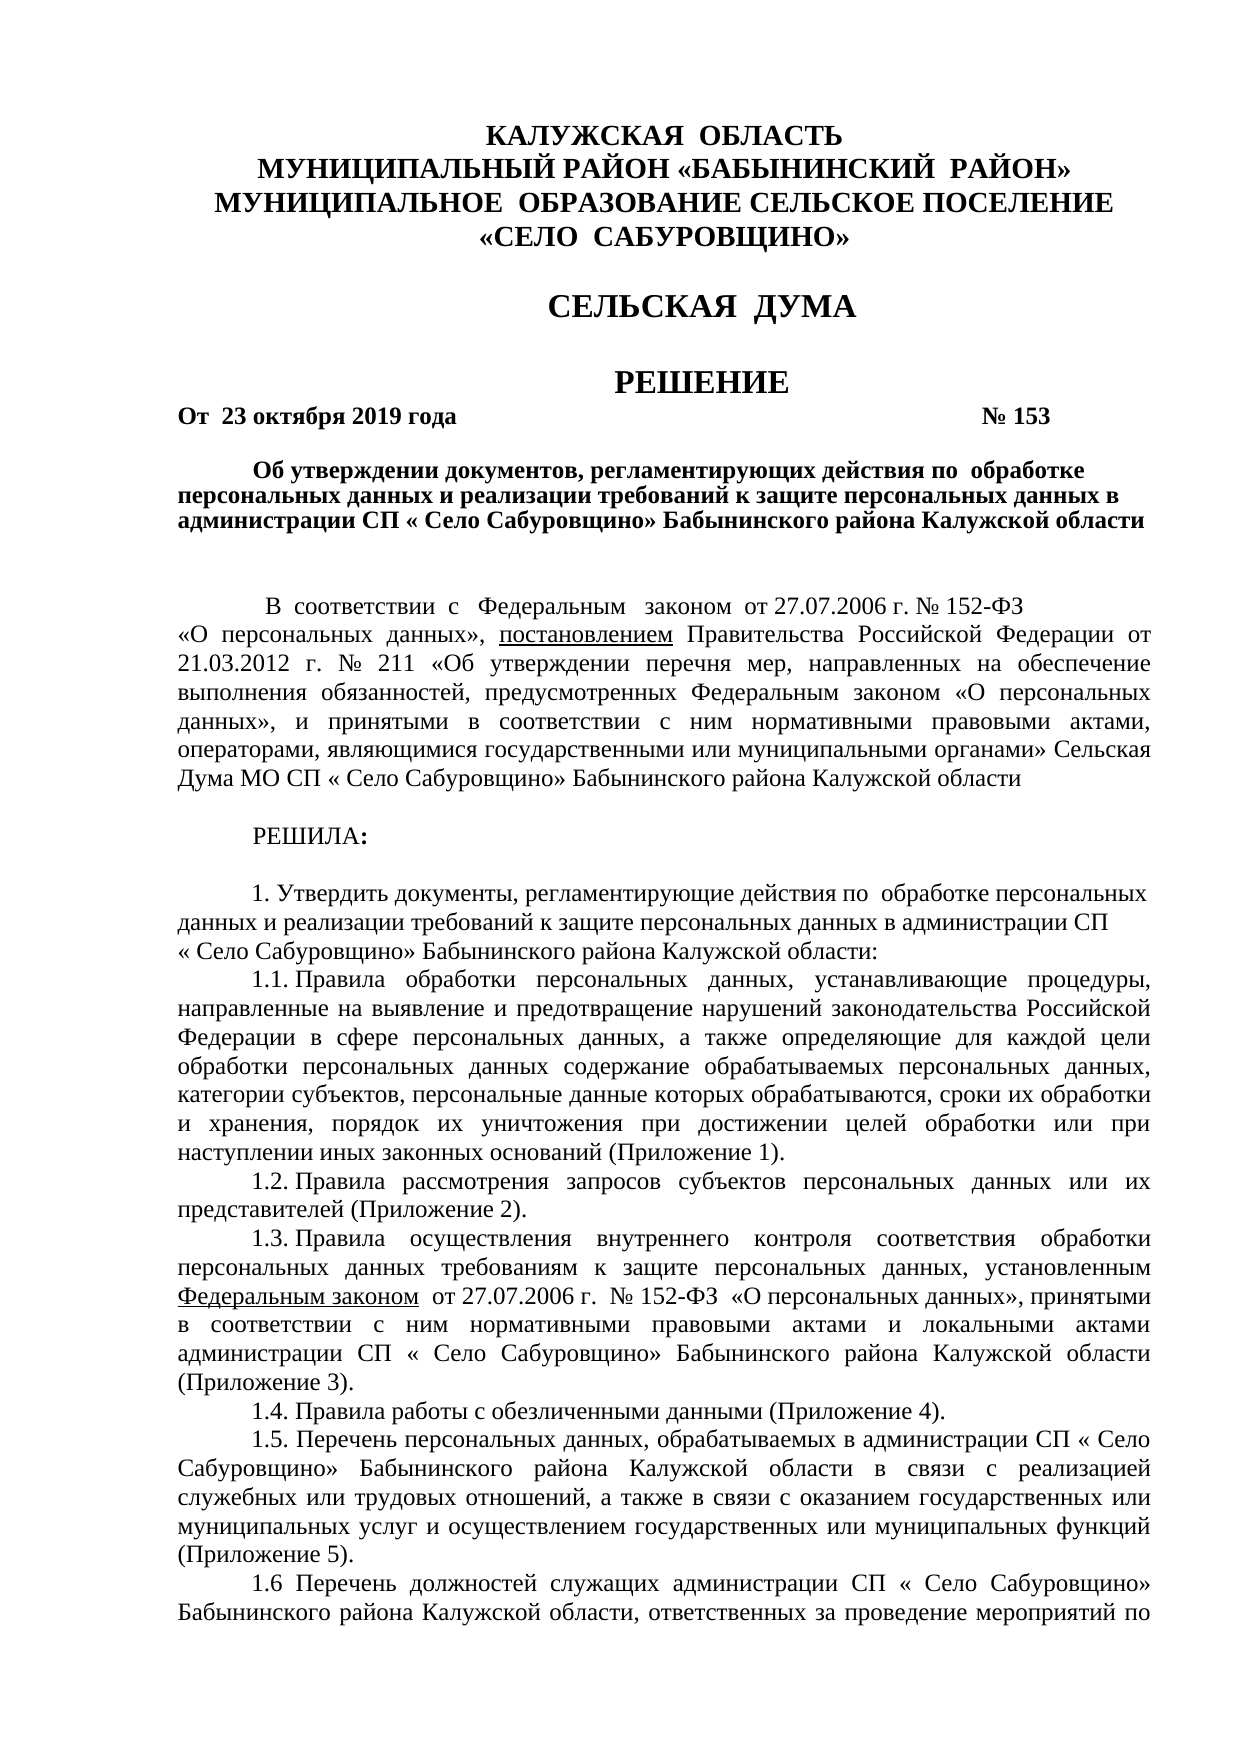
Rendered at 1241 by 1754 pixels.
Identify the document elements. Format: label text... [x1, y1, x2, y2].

text РЕШЕНИЕ [177, 362, 1152, 401]
text От 23 октября 2019 года № 153 [177, 401, 1152, 429]
text СЕЛЬСКАЯ ДУМА [177, 286, 1152, 324]
text МУНИЦИПАЛЬНОЕ ОБРАЗОВАНИЕ СЕЛЬСКОЕ ПОСЕЛЕНИЕ [177, 185, 1152, 219]
text «СЕЛО САБУРОВЩИНО» [177, 219, 1152, 252]
text 1.4. Правила работы с обезличенными данными (Приложение 4). [177, 1396, 1152, 1424]
text Об утверждении документов, регламентирующих действия по обработке персональных данных и реализации требований к защите персональных данных в администрации СП « Село Сабуровщино» Бабынинского района Калужской области [177, 458, 1152, 533]
text 1.3. Правила осуществления внутреннего контроля соответствия обработки персональных данных требованиям к защите персональных данных, установленным Федеральным законом от 27.07.2006 г. № 152-ФЗ «О персональных данных», принятыми в соответствии с ним нормативными правовыми актами и локальными актами администрации СП « Село Сабуровщино» Бабынинского района Калужской области (Приложение 3). [177, 1223, 1152, 1396]
text КАЛУЖСКАЯ ОБЛАСТЬ [177, 118, 1152, 152]
text 1.5. Перечень персональных данных, обрабатываемых в администрации СП « Село Сабуровщино» Бабынинского района Калужской области в связи с реализацией служебных или трудовых отношений, а также в связи с оказанием государственных или муниципальных услуг и осуществлением государственных или муниципальных функций (Приложение 5). [177, 1424, 1152, 1568]
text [177, 1568, 1152, 1626]
text 1. Утвердить документы, регламентирующие действия по обработке персональных данных и реализации требований к защите персональных данных в администрации СП « Село Сабуровщино» Бабынинского района Калужской области: [177, 878, 1152, 964]
text МУНИЦИПАЛЬНЫЙ РАЙОН «БАБЫНИНСКИЙ РАЙОН» [177, 152, 1152, 185]
text РЕШИЛА: [177, 821, 1152, 849]
text 1.1. Правила обработки персональных данных, устанавливающие процедуры, направленные на выявление и предотвращение нарушений законодательства Российской Федерации в сфере персональных данных, а также определяющие для каждой цели обработки персональных данных содержание обрабатываемых персональных данных, категории субъектов, персональные данные которых обрабатываются, сроки их обработки и хранения, порядок их уничтожения при достижении целей обработки или при наступлении иных законных оснований (Приложение 1). [177, 964, 1152, 1166]
text 1.2. Правила рассмотрения запросов субъектов персональных данных или их представителей (Приложение 2). [177, 1166, 1152, 1223]
text «О персональных данных», постановлением Правительства Российской Федерации от 21.03.2012 г. № 211 «Об утверждении перечня мер, направленных на обеспечение выполнения обязанностей, предусмотренных Федеральным законом «О персональных данных», и принятыми в соответствии с ним нормативными правовыми актами, операторами, являющимися государственными или муниципальными органами» Сельская Дума МО СП « Село Сабуровщино» Бабынинского района Калужской области [177, 619, 1152, 792]
text В соответствии с Федеральным законом от 27.07.2006 г. № 152-ФЗ [177, 591, 1152, 619]
